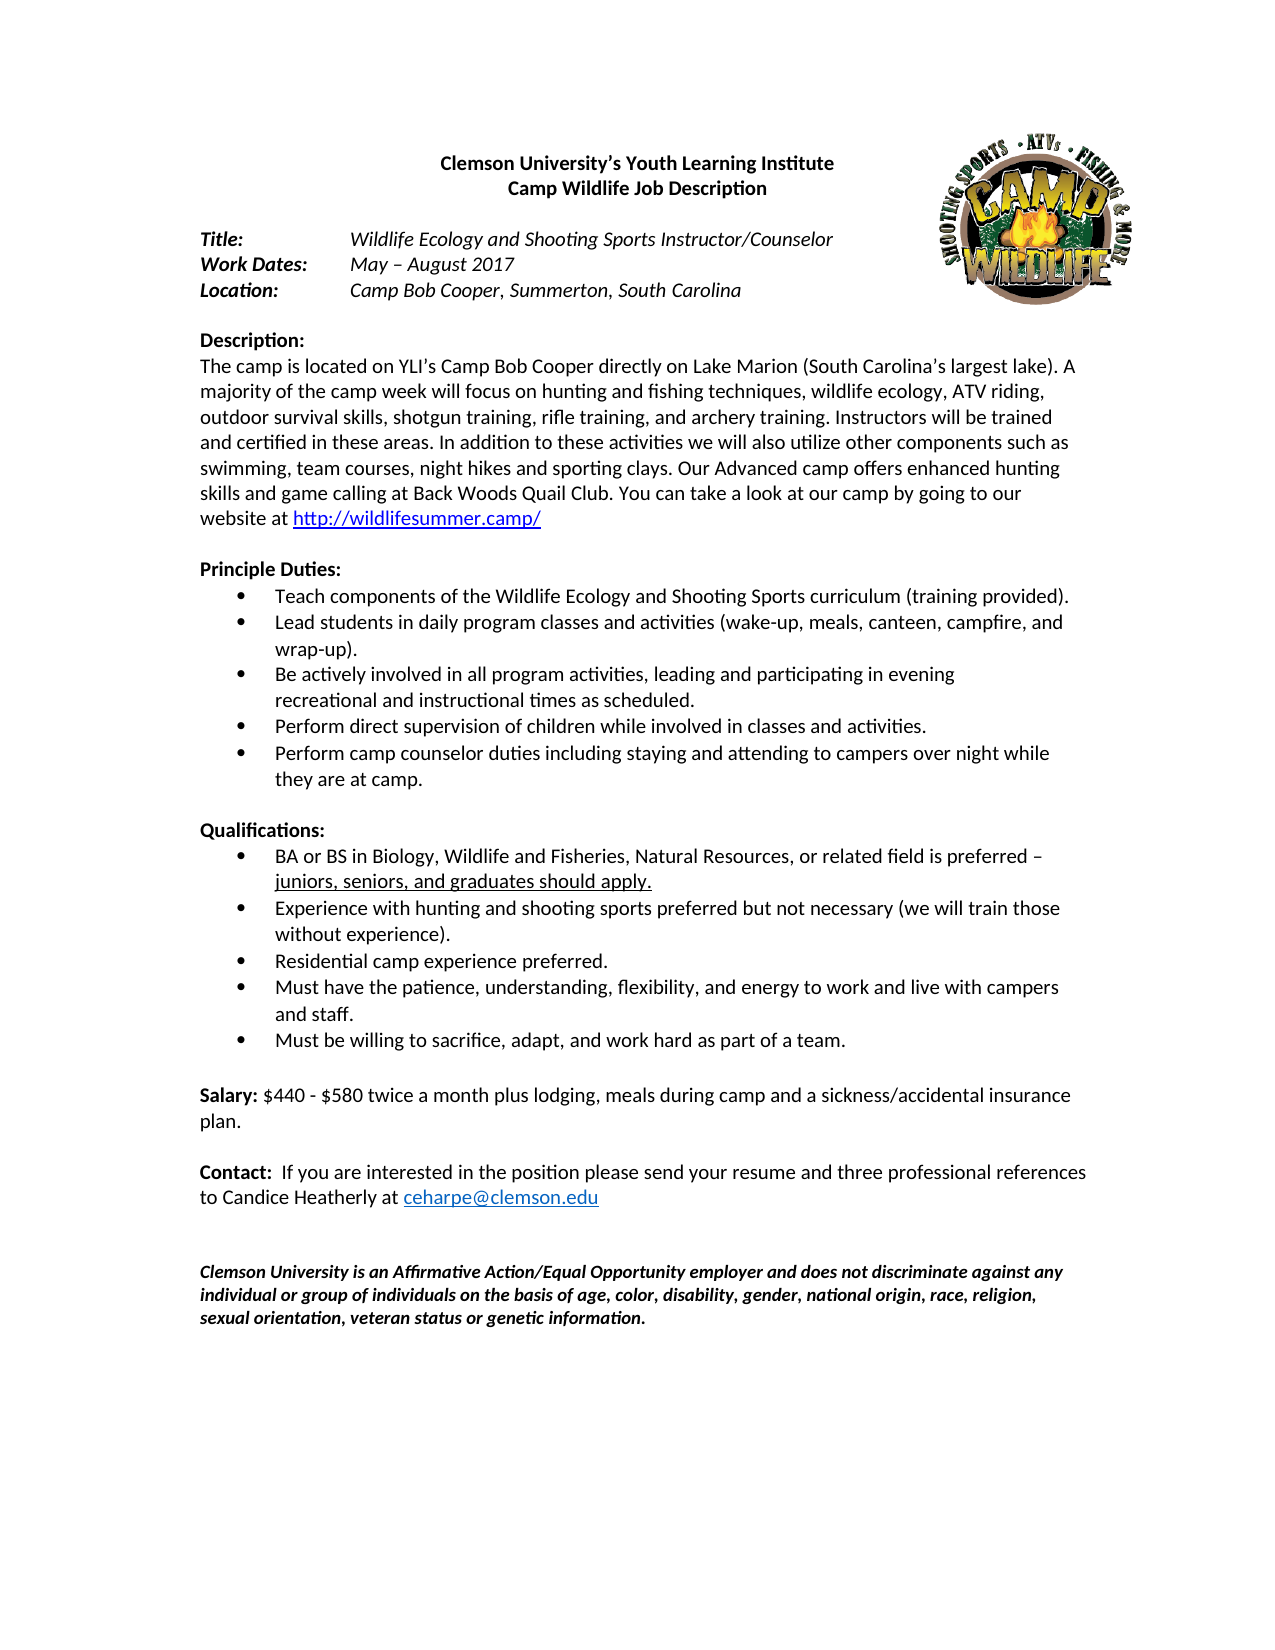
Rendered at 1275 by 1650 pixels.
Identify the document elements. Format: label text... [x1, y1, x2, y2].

text The camp is located on YLI’s Camp Bob Cooper directly on Lake Marion (South Carolina’s largest lake). A majority of the camp week will focus on hunting and fishing techniques, wildlife ecology, ATV riding, outdoor survival skills, shotgun training, rifle training, and archery training. Instructors will be trained and certified in these areas. In addition to these activities we will also utilize other components such as swimming, team courses, night hikes and sporting clays. Our Advanced camp offers enhanced hunting skills and game calling at Back Woods Quail Club. You can take a look at our camp by going to our website at http://wildlifesummer.camp/ [200, 353, 1078, 531]
list Be actively involved in all program activities, leading and participating in evening recreational and instructional times as scheduled. [237, 661, 1041, 712]
list Perform camp counselor duties including staying and attending to campers over night while they are at camp. [237, 739, 1087, 792]
text Location: Camp Bob Cooper, Summerton, South Carolina [200, 277, 937, 302]
list Teach components of the Wildlife Ecology and Shooting Sports curriculum (training provided). [237, 582, 1087, 608]
text Clemson University’s Youth Learning Institute [187, 150, 937, 175]
list Lead students in daily program classes and activities (wake-up, meals, canteen, campfire, and wrap-up). [237, 608, 1087, 661]
text Title: Wildlife Ecology and Shooting Sports Instructor/Counselor [200, 226, 937, 252]
list Experience with hunting and shooting sports preferred but not necessary (we will train those without experience). [237, 894, 1087, 947]
text Camp Wildlife Job Description [187, 175, 937, 201]
text Description: [200, 328, 713, 353]
list Must have the patience, understanding, flexibility, and energy to work and live with campers and staff. [237, 973, 1087, 1026]
text Principle Duties: [200, 556, 713, 582]
text Work Dates: May – August 2017 [200, 252, 937, 277]
picture [937, 131, 1133, 305]
list Residential camp experience preferred. [237, 947, 1087, 973]
text Qualifications: [200, 817, 713, 843]
list Perform direct supervision of children while involved in classes and activities. [237, 712, 1087, 739]
list BA or BS in Biology, Wildlife and Fisheries, Natural Resources, or related field is preferred –juniors, seniors, and graduates should apply. [237, 843, 1059, 894]
text Salary: $440 - $580 twice a month plus lodging, meals during camp and a sickness/accidental insurance plan. [199, 1083, 1087, 1133]
list Must be willing to sacrifice, adapt, and work hard as part of a team. [237, 1026, 1087, 1053]
text Clemson University is an Affirmative Action/Equal Opportunity employer and does not discriminate against any individual or group of individuals on the basis of age, color, disability, gender, national origin, race, religion, sexual orientation, veteran status or genetic information. [200, 1261, 1075, 1329]
text Contact: If you are interested in the position please send your resume and three professional references to Candice Heatherly at ceharpe@clemson.edu [199, 1159, 1087, 1210]
